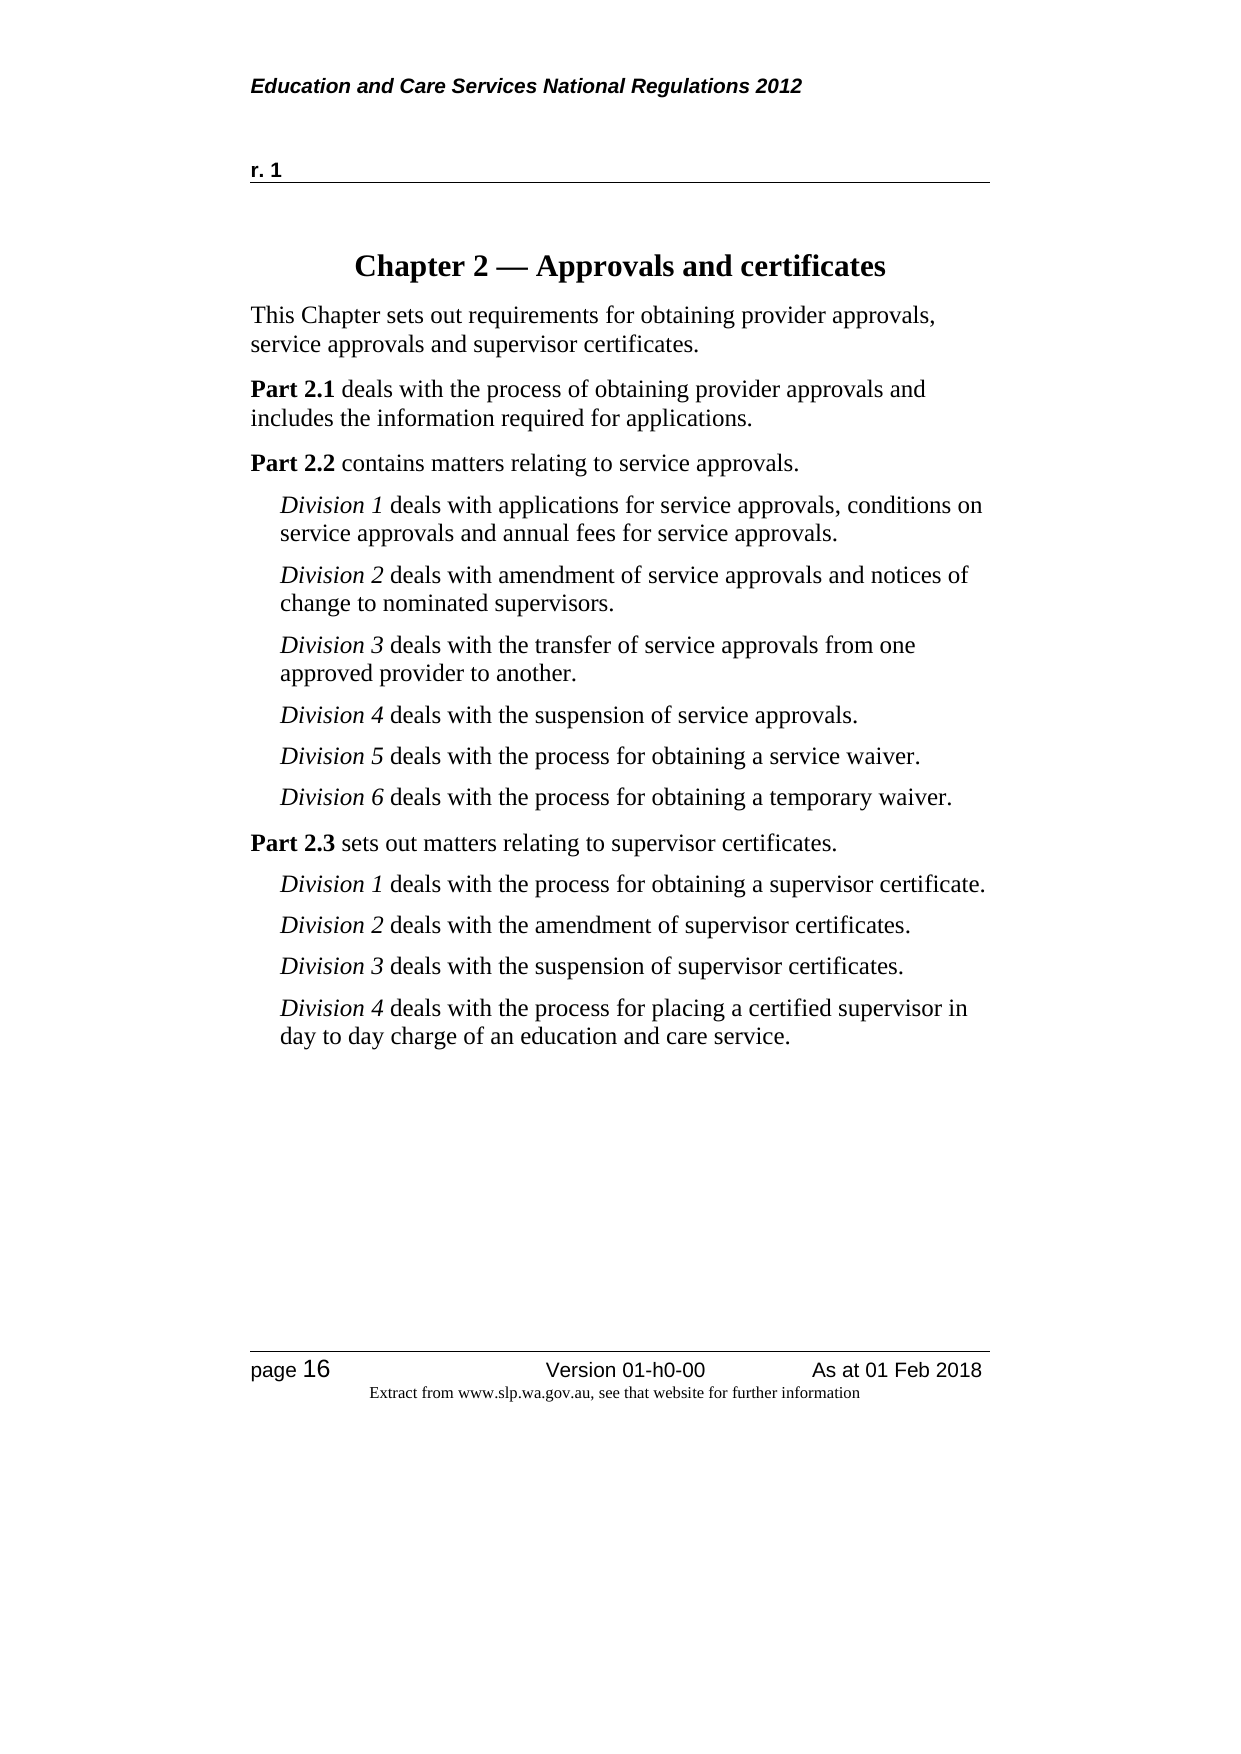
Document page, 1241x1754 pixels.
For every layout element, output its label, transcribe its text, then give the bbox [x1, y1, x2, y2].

text Part 2.3 sets out matters relating to supervisor certificates. [250, 828, 990, 856]
subtitle Chapter 2 — Approvals and certificates [250, 247, 990, 283]
text Part 2.2 contains matters relating to service approvals. [250, 448, 990, 477]
text Part 2.1 deals with the process of obtaining provider approvals and includes the information required for applications. [250, 374, 990, 432]
text Division 4 deals with the process for placing a certified supervisor in day to day charge of an education and care service. [280, 993, 990, 1050]
text Division 6 deals with the process for obtaining a temporary waiver. [280, 782, 990, 811]
text Division 5 deals with the process for obtaining a service waiver. [280, 741, 990, 770]
text Division 4 deals with the suspension of service approvals. [280, 700, 990, 728]
text Division 2 deals with the amendment of supervisor certificates. [280, 910, 990, 939]
text Division 1 deals with applications for service approvals, conditions on service approvals and annual fees for service approvals. [280, 490, 990, 547]
text This Chapter sets out requirements for obtaining provider approvals, service approvals and supervisor certificates. [250, 300, 990, 358]
text Division 2 deals with amendment of service approvals and notices of change to nominated supervisors. [280, 560, 990, 617]
text Division 3 deals with the transfer of service approvals from one approved provider to another. [280, 630, 990, 687]
text Division 1 deals with the process for obtaining a supervisor certificate. [280, 869, 990, 898]
text Division 3 deals with the suspension of supervisor certificates. [280, 951, 990, 980]
